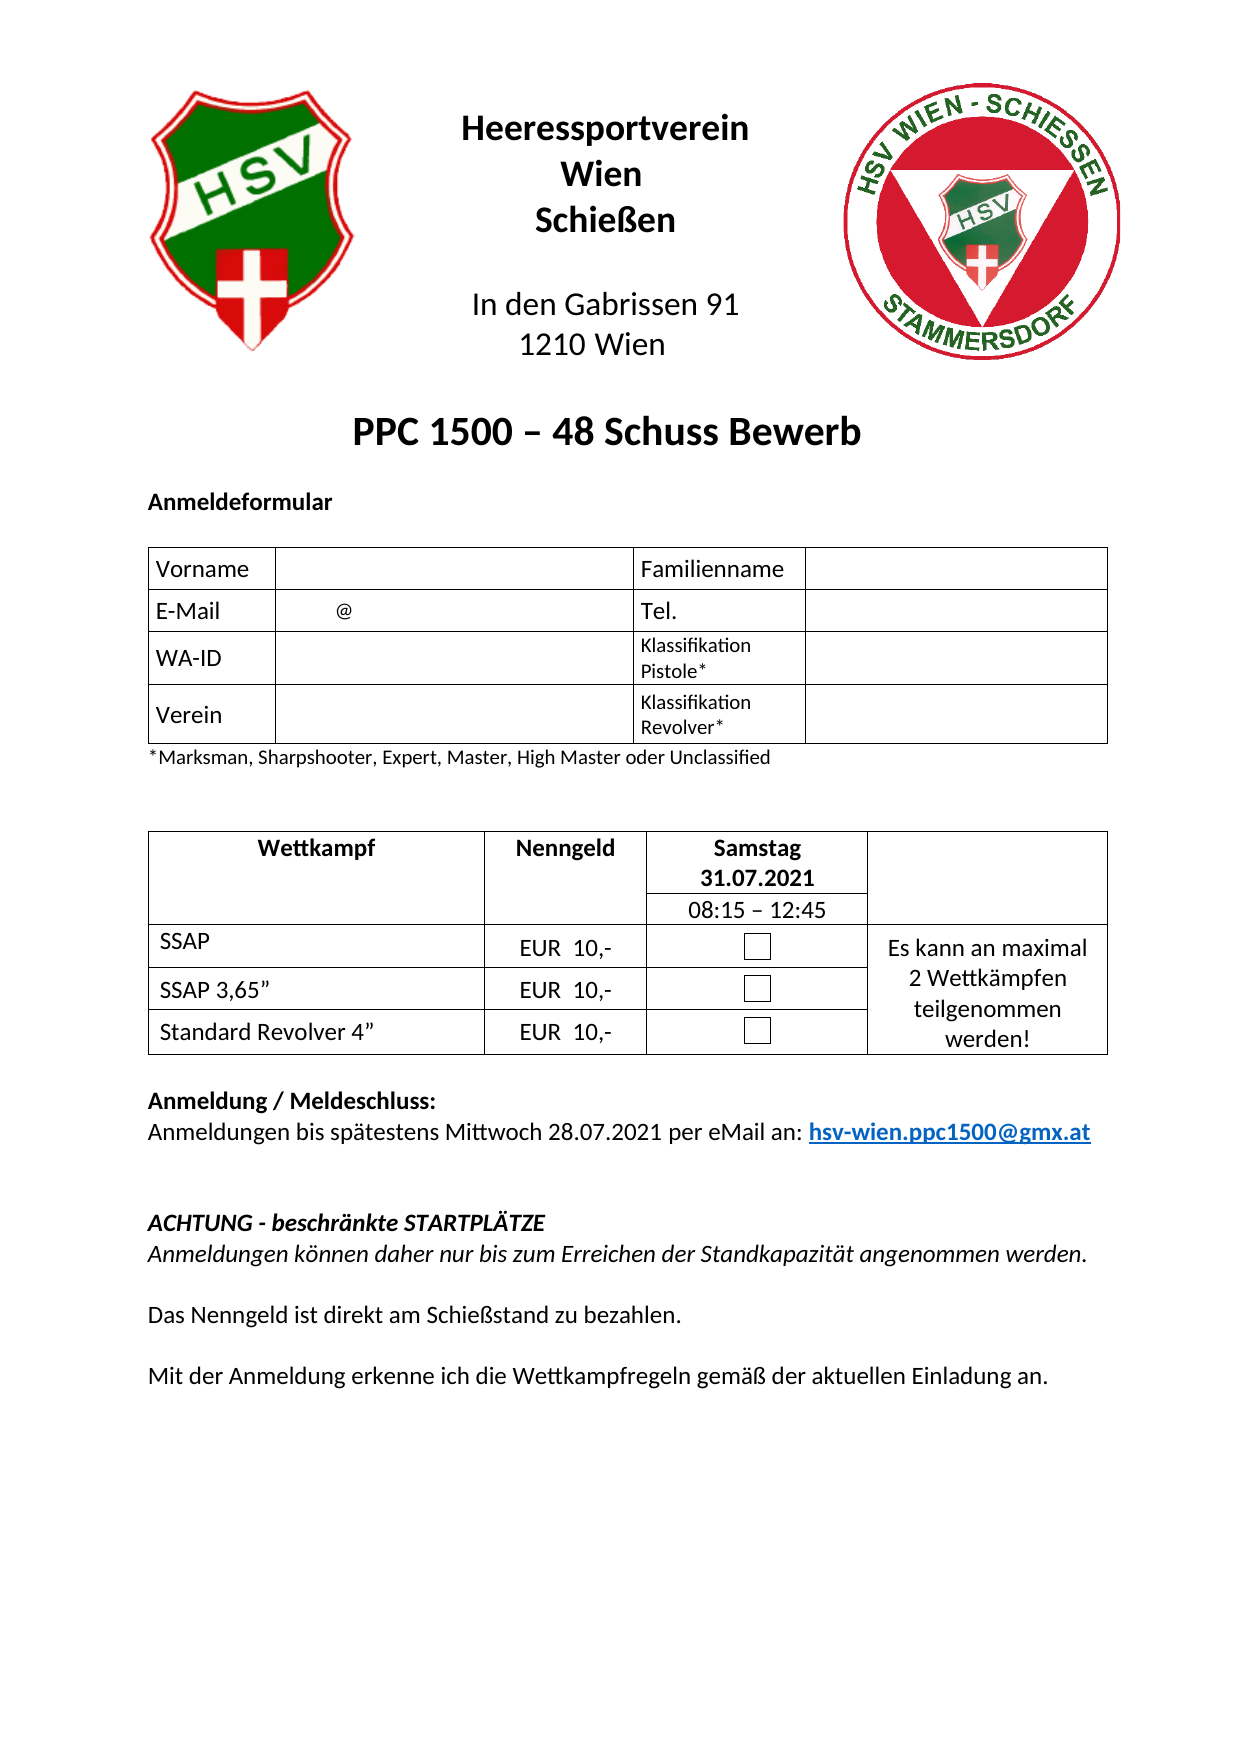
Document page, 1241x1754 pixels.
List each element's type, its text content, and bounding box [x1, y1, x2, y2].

table_header Nenngeld [485, 832, 646, 924]
table_cell E-Mail [149, 590, 275, 631]
table_cell [276, 632, 633, 684]
table_cell Verein [149, 685, 275, 743]
table_cell [647, 968, 867, 1009]
table_cell [806, 685, 1107, 743]
table_cell 08:15 – 12:45 [647, 894, 867, 924]
table_cell [806, 632, 1107, 684]
table_cell SSAP 3,65” [149, 968, 484, 1009]
table_cell WA-ID [149, 632, 275, 684]
table_cell EUR 10,- [485, 968, 646, 1009]
table_cell EUR 10,- [485, 1010, 646, 1054]
table_cell [647, 925, 867, 967]
text Das Nenngeld ist direkt am Schießstand zu bezahlen. [148, 1299, 1092, 1329]
table_cell Klassifikation Revolver* [634, 685, 805, 743]
text ACHTUNG - beschränkte STARTPLÄTZE [148, 1207, 1092, 1238]
table_cell @ [276, 590, 633, 631]
text PPC 1500 – 48 Schuss Bewerb [352, 405, 1092, 456]
text In den Gabrissen 91 [185, 283, 843, 323]
picture [843, 83, 1121, 360]
table_header Vorname [149, 548, 275, 589]
table_header Wettkampf [149, 832, 484, 924]
table_cell EUR 10,- [485, 925, 646, 967]
table_header Samstag 31.07.2021 [647, 832, 867, 893]
text Anmeldung / Meldeschluss: [148, 1085, 1092, 1116]
text Heeressportverein [185, 104, 843, 150]
text *Marksman, Sharpshooter, Expert, Master, High Master oder Unclassified [148, 744, 1092, 770]
list Wien [518, 323, 1092, 364]
text Anmeldungen können daher nur bis zum Erreichen der Standkapazität angenommen werden. [148, 1238, 1092, 1268]
table_header [868, 832, 1107, 924]
table_cell [276, 685, 633, 743]
picture [115, 65, 398, 368]
table_cell [806, 590, 1107, 631]
table_header [806, 548, 1107, 589]
table_cell [647, 1010, 867, 1054]
table_cell Es kann an maximal 2 Wettkämpfen teilgenommen werden! [868, 925, 1107, 1054]
table_cell Tel. [634, 590, 805, 631]
table_header [276, 548, 633, 589]
table_header Familienname [634, 548, 805, 589]
table_cell Standard Revolver 4” [149, 1010, 484, 1054]
text Anmeldungen bis spätestens Mittwoch 28.07.2021 per eMail an: hsv-wien.ppc1500@gmx.at [148, 1116, 1092, 1146]
table_cell SSAP [149, 925, 484, 967]
text Mit der Anmeldung erkenne ich die Wettkampfregeln gemäß der aktuellen Einladung an. [148, 1360, 1092, 1391]
text Wien [185, 150, 843, 196]
text Anmeldeformular [148, 486, 1092, 517]
table_cell Klassifikation Pistole* [634, 632, 805, 684]
text Schießen [185, 196, 843, 242]
